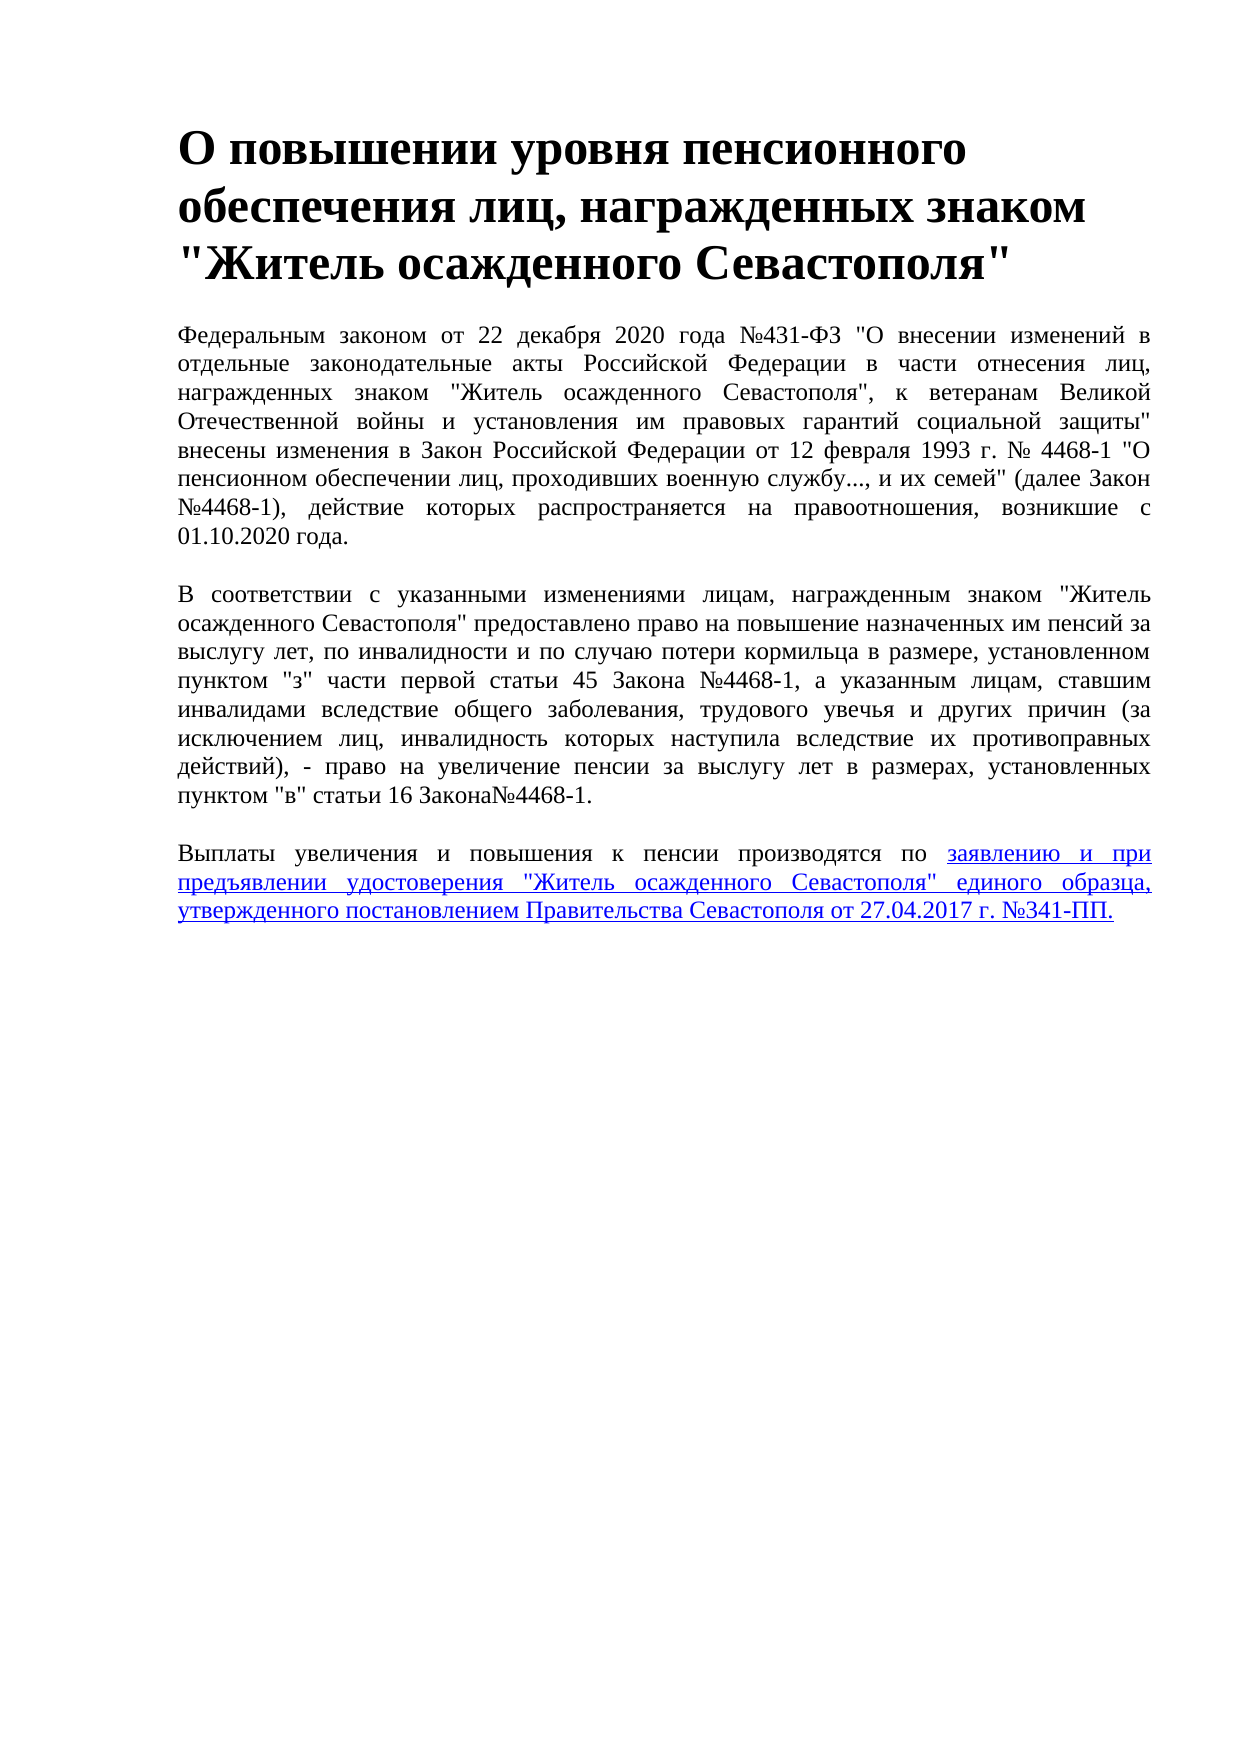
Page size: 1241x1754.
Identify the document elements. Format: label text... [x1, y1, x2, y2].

text О повышении уровня пенсионного обеспечения лиц, награжденных знаком "Житель осажденного Севастополя" [177, 118, 1152, 291]
text Федеральным законом от 22 декабря 2020 года №431-ФЗ "О внесении изменений в отдельные законодательные акты Российской Федерации в части отнесения лиц, награжденных знаком "Житель осажденного Севастополя", к ветеранам Великой Отечественной войны и установления им правовых гарантий социальной защиты" внесены изменения в Закон Российской Федерации от 12 февраля 1993 г. № 4468-1 "О пенсионном обеспечении лиц, проходивших военную службу..., и их семей" (далее Закон №4468-1), действие которых распространяется на правоотношения, возникшие с 01.10.2020 года. [177, 320, 1152, 550]
text В соответствии с указанными изменениями лицам, награжденным знаком "Житель осажденного Севастополя" предоставлено право на повышение назначенных им пенсий за выслугу лет, по инвалидности и по случаю потери кормильца в размере, установленном пунктом "з" части первой статьи 45 Закона №4468-1, а указанным лицам, ставшим инвалидами вследствие общего заболевания, трудового увечья и других причин (за исключением лиц, инвалидность которых наступила вследствие их противоправных действий), - право на увеличение пенсии за выслугу лет в размерах, установленных пунктом "в" статьи 16 Закона№4468-1. [177, 579, 1152, 809]
text Выплаты увеличения и повышения к пенсии производятся по заявлению и при предъявлении удостоверения "Житель осажденного Севастополя" единого образца, утвержденного постановлением Правительства Севастополя от 27.04.2017 г. №341-ПП. [177, 838, 1152, 892]
text Выплаты увеличения и повышения к пенсии производятся по заявлению и при предъявлении удостоверения "Житель осажденного Севастополя" единого образца, утвержденного постановлением Правительства Севастополя от 27.04.2017 г. №341-ПП. [177, 893, 1152, 924]
